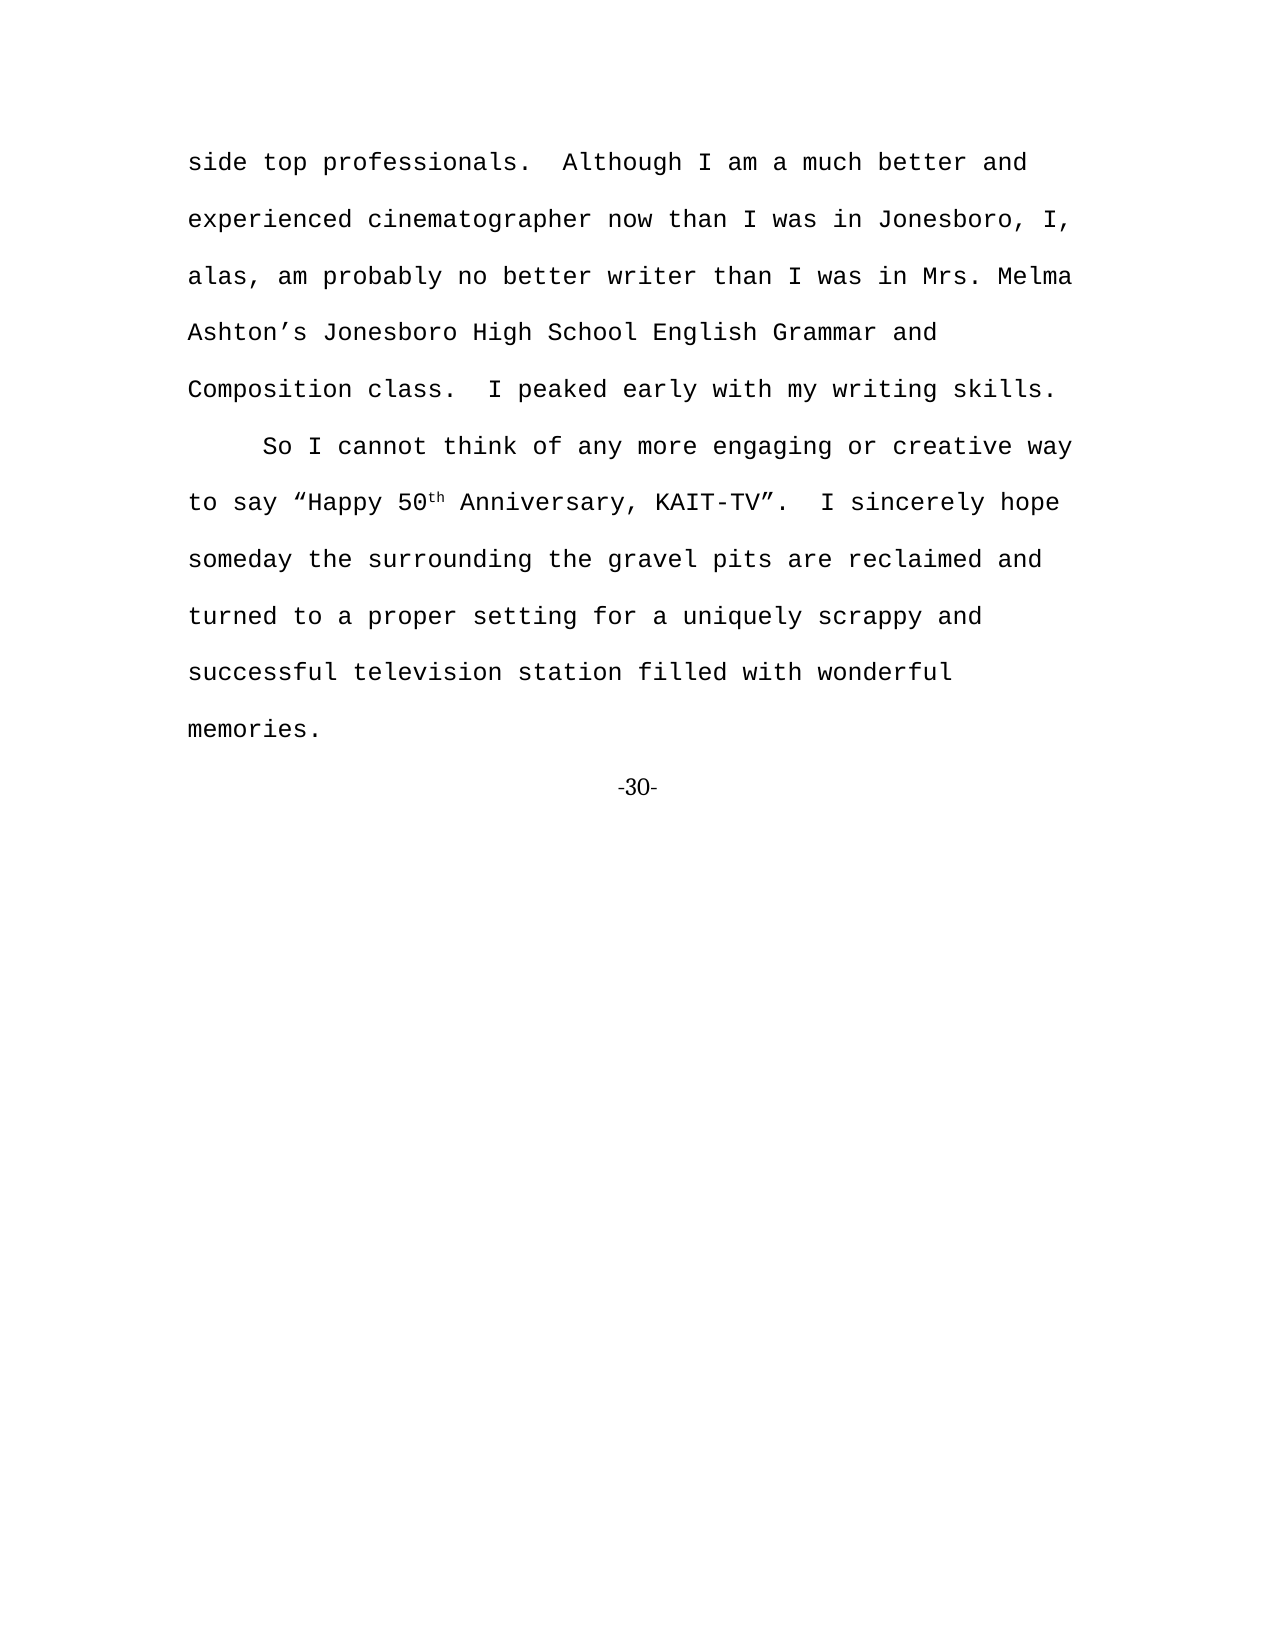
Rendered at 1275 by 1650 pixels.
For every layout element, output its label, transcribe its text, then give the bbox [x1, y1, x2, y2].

text -30- [187, 773, 1087, 802]
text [187, 150, 1087, 405]
text So I cannot think of any more engaging or creative way to say “Happy 50th Anniversary, KAIT-TV”. I sincerely hope someday the surrounding the gravel pits are reclaimed and turned to a proper setting for a uniquely scrappy and successful television station filled with wonderful memories. [187, 433, 1087, 745]
